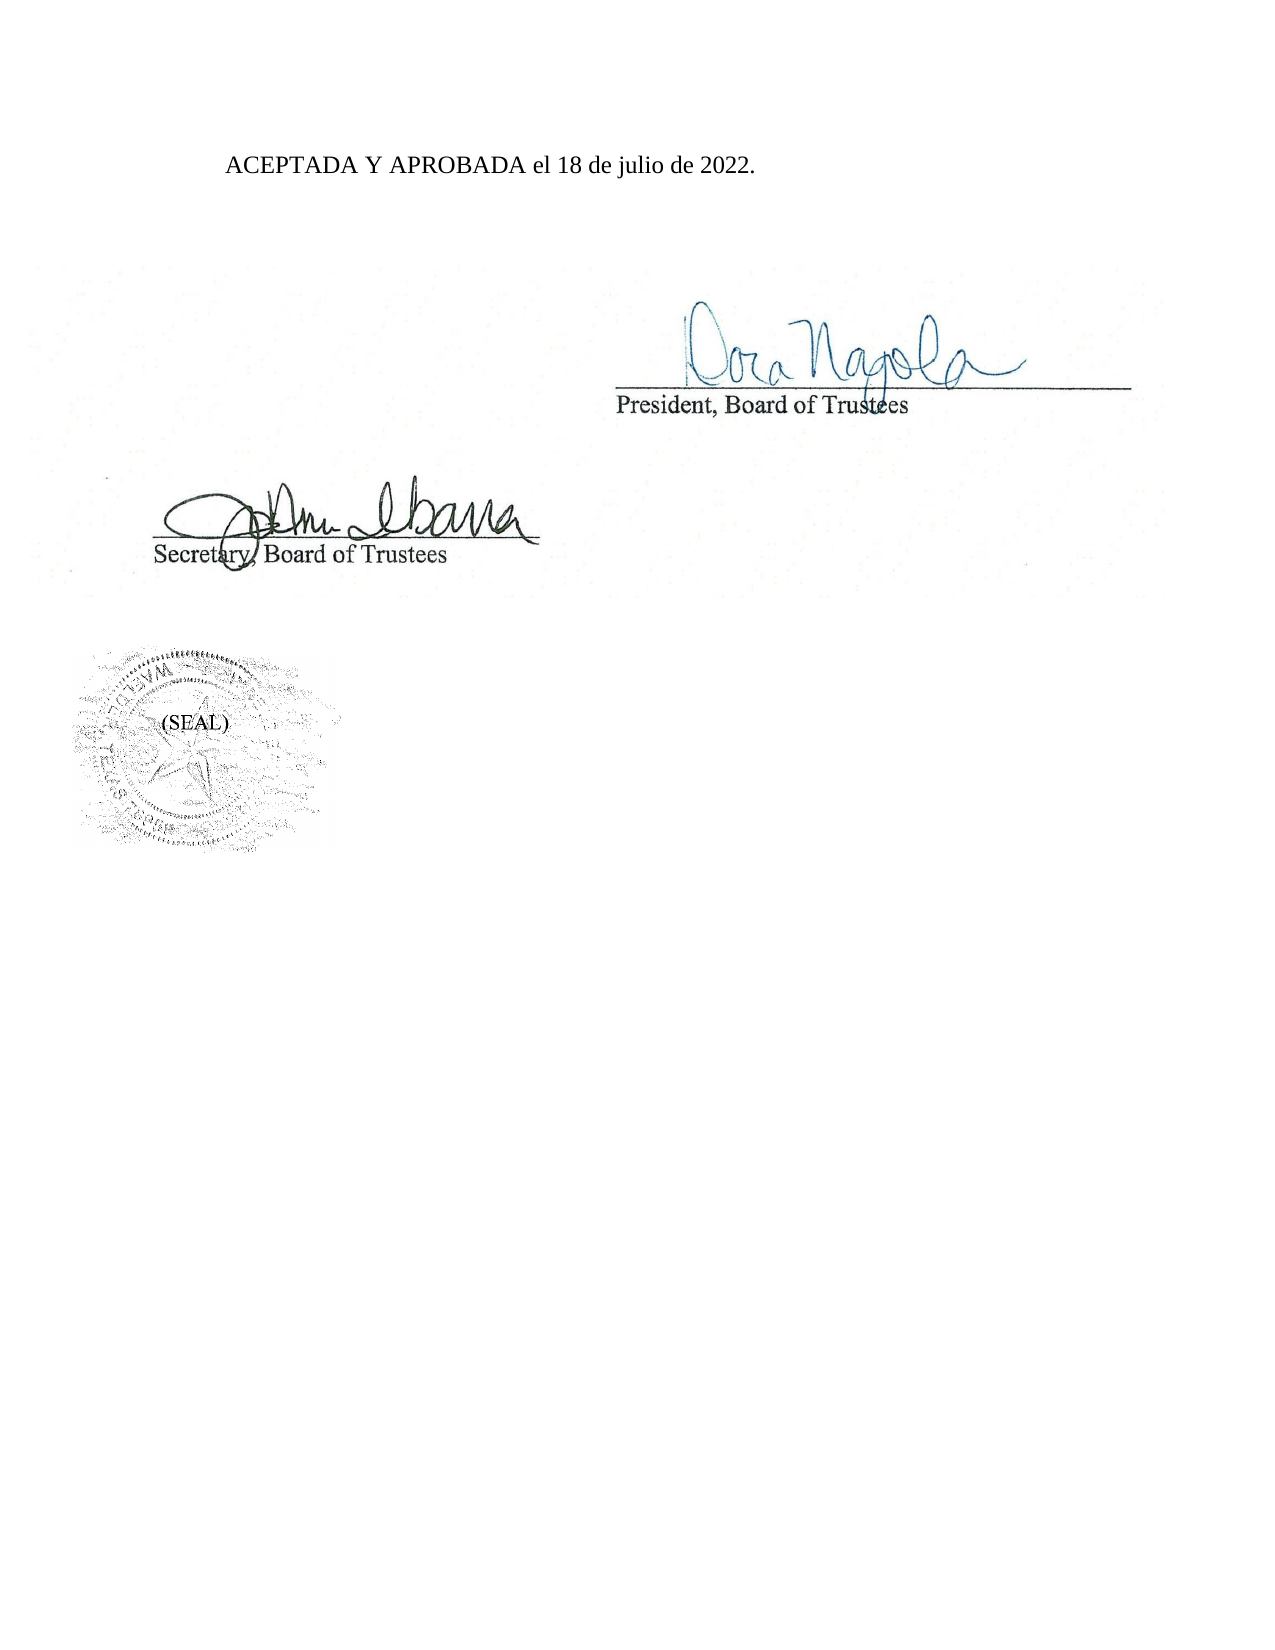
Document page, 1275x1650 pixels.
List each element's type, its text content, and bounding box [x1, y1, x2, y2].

picture [28, 265, 1167, 598]
picture [71, 645, 342, 853]
text ACEPTADA Y APROBADA el 18 de julio de 2022. [225, 150, 1189, 179]
